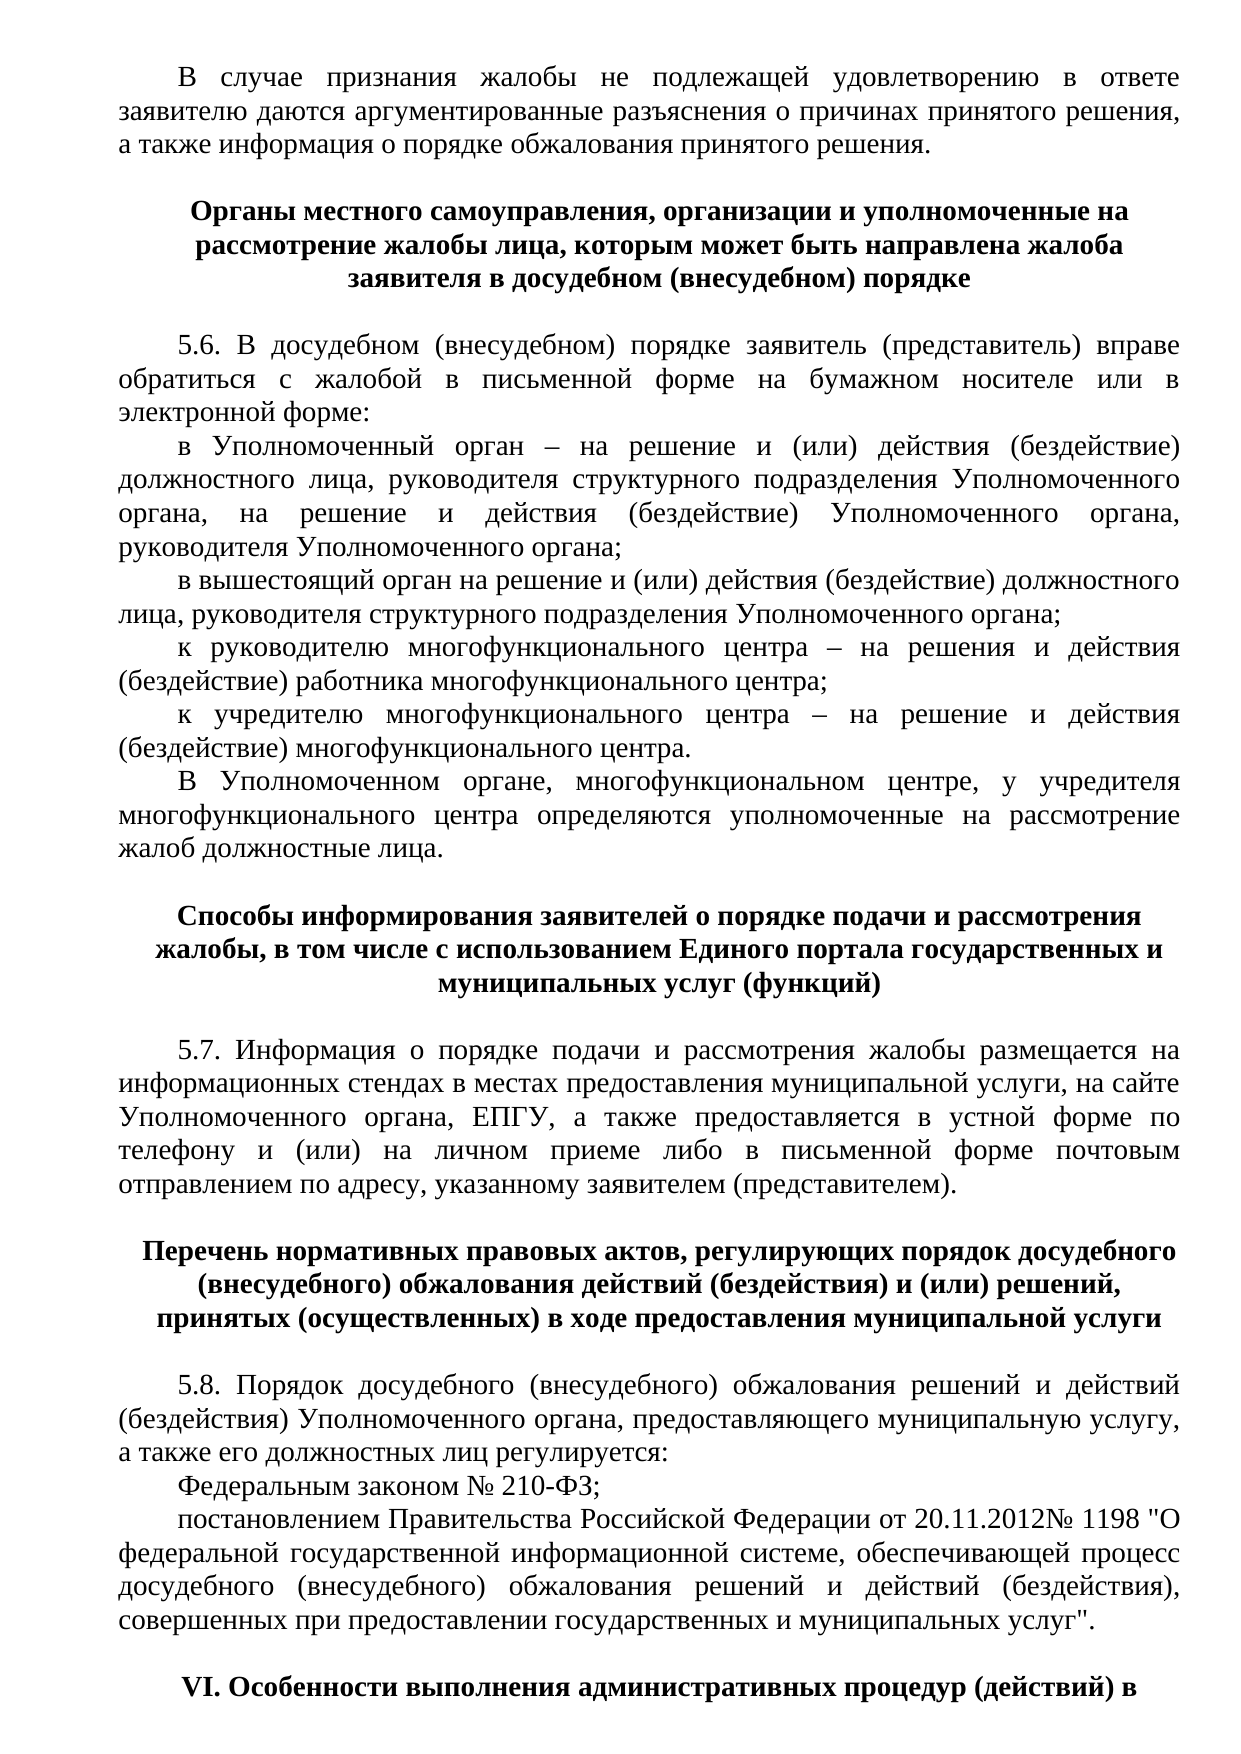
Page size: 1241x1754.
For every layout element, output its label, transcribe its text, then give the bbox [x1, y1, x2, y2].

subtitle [138, 1669, 1181, 1703]
text В случае признания жалобы не подлежащей удовлетворению в ответе заявителю даются аргументированные разъяснения о причинах принятого решения, а также информация о порядке обжалования принятого решения. [118, 59, 1181, 160]
text В Уполномоченном органе, многофункциональном центре, у учредителя многофункционального центра определяются уполномоченные на рассмотрение жалоб должностные лица. [118, 763, 1181, 864]
text к руководителю многофункционального центра – на решения и действия (бездействие) работника многофункционального центра; [118, 629, 1181, 696]
subtitle Перечень нормативных правовых актов, регулирующих порядок досудебного (внесудебного) обжалования действий (бездействия) и (или) решений, принятых (осуществленных) в ходе предоставления муниципальной услуги [138, 1233, 1181, 1334]
text 5.7. Информация о порядке подачи и рассмотрения жалобы размещается на информационных стендах в местах предоставления муниципальной услуги, на сайте Уполномоченного органа, ЕПГУ, а также предоставляется в устной форме по телефону и (или) на личном приеме либо в письменной форме почтовым отправлением по адресу, указанному заявителем (представителем). [118, 1032, 1181, 1199]
subtitle Органы местного самоуправления, организации и уполномоченные на рассмотрение жалобы лица, которым может быть направлена жалоба заявителя в досудебном (внесудебном) порядке [138, 193, 1181, 294]
text постановлением Правительства Российской Федерации от 20.11.2012№ 1198 "О федеральной государственной информационной системе, обеспечивающей процесс досудебного (внесудебного) обжалования решений и действий (бездействия), совершенных при предоставлении государственных и муниципальных услуг". [118, 1501, 1181, 1636]
text к учредителю многофункционального центра – на решение и действия (бездействие) многофункционального центра. [118, 696, 1181, 763]
text 5.6. В досудебном (внесудебном) порядке заявитель (представитель) вправе обратиться с жалобой в письменной форме на бумажном носителе или в электронной форме: [118, 327, 1181, 428]
subtitle Способы информирования заявителей о порядке подачи и рассмотрения жалобы, в том числе с использованием Единого портала государственных и муниципальных услуг (функций) [138, 898, 1181, 998]
text 5.8. Порядок досудебного (внесудебного) обжалования решений и действий (бездействия) Уполномоченного органа, предоставляющего муниципальную услугу, а также его должностных лиц регулируется: [118, 1367, 1181, 1468]
text в вышестоящий орган на решение и (или) действия (бездействие) должностного лица, руководителя структурного подразделения Уполномоченного органа; [118, 562, 1181, 629]
text в Уполномоченный орган – на решение и (или) действия (бездействие) должностного лица, руководителя структурного подразделения Уполномоченного органа, на решение и действия (бездействие) Уполномоченного органа, руководителя Уполномоченного органа; [118, 428, 1181, 562]
text Федеральным законом № 210-ФЗ; [118, 1468, 1181, 1501]
